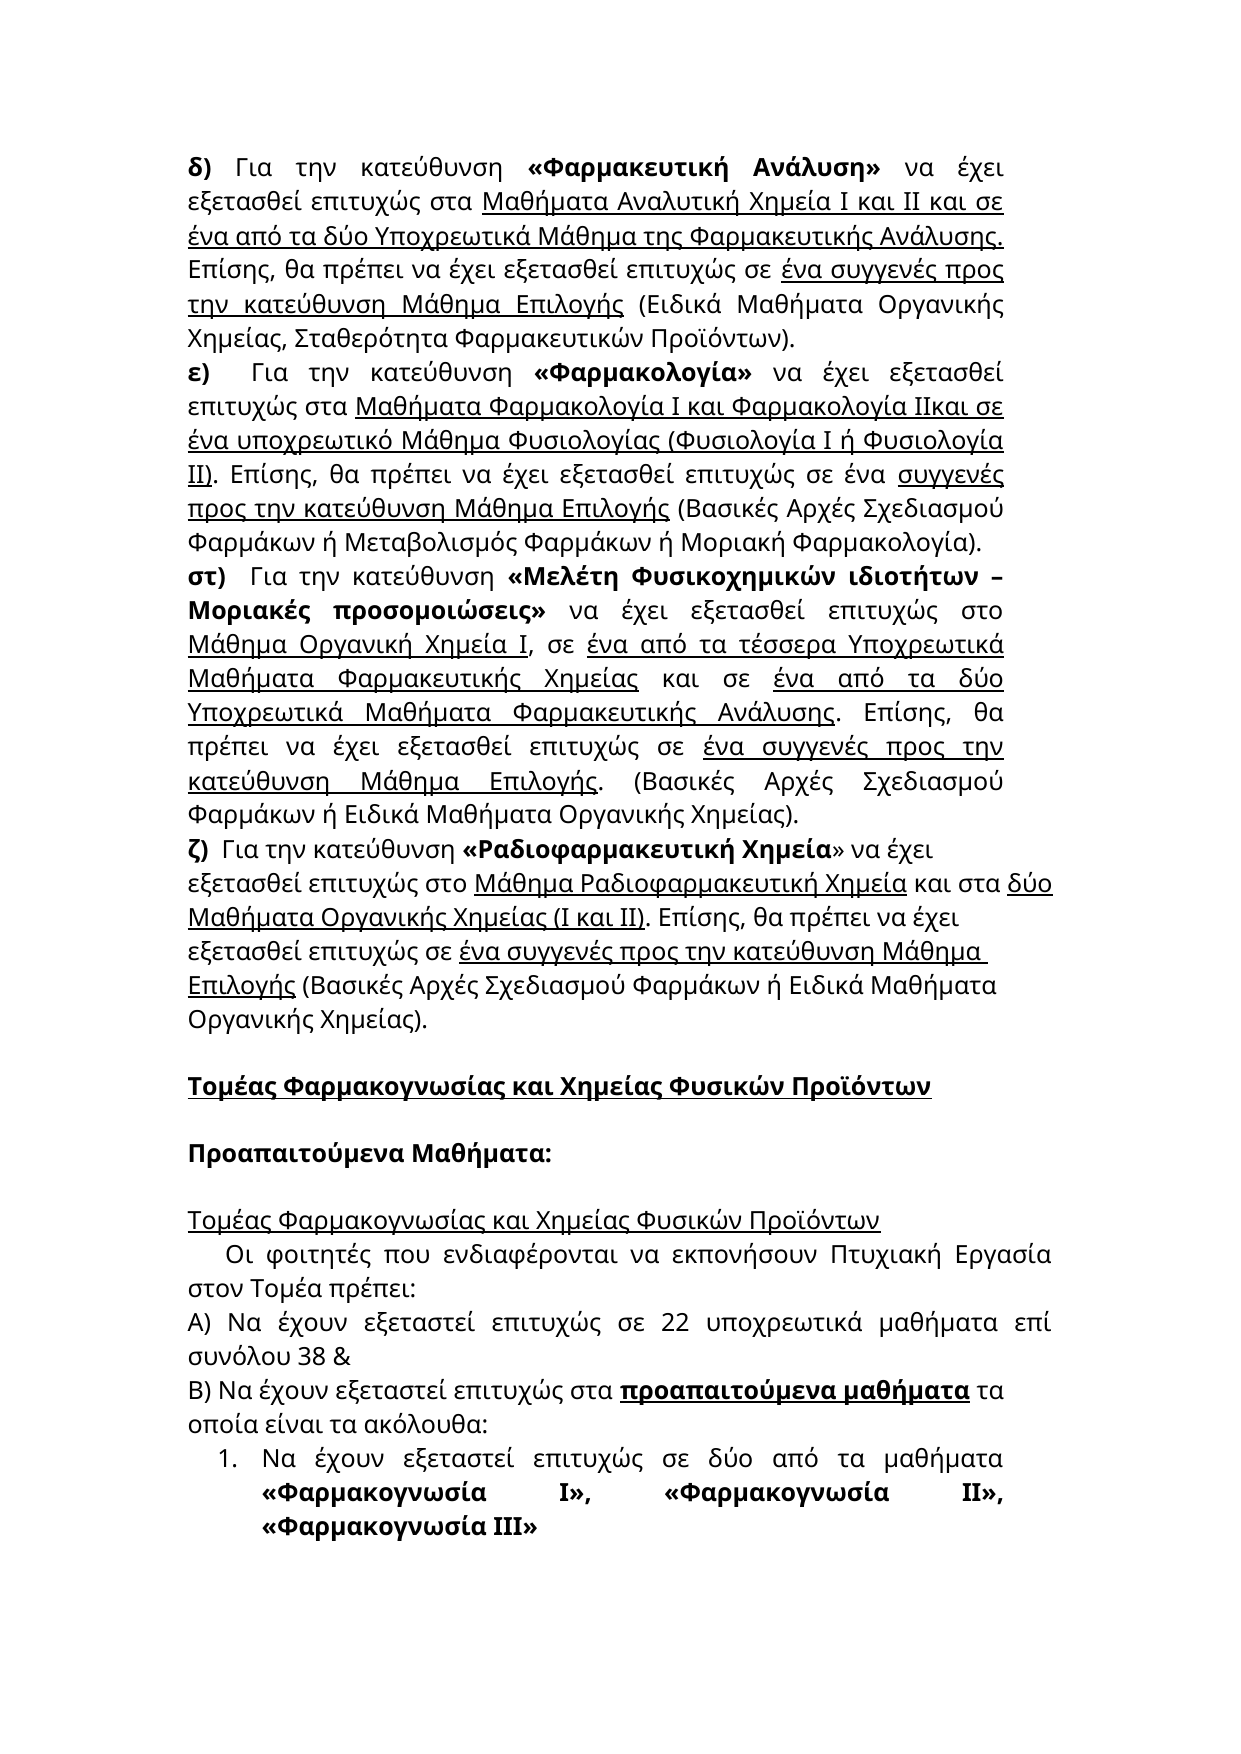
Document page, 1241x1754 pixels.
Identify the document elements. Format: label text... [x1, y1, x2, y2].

text ε) Για την κατεύθυνση «Φαρμακολογία» να έχει εξετασθεί επιτυχώς στα Μαθήματα Φαρμακολογία Ι και Φαρμακολογία ΙΙκαι σε ένα υποχρεωτικό Μάθημα Φυσιολογίας (Φυσιολογία Ι ή Φυσιολογία ΙΙ). Επίσης, θα πρέπει να έχει εξετασθεί επιτυχώς σε ένα συγγενές προς την κατεύθυνση Μάθημα Επιλογής (Βασικές Αρχές Σχεδιασμού Φαρμάκων ή Μεταβολισμός Φαρμάκων ή Μοριακή Φαρμακολογία). [187, 354, 1004, 451]
list Να έχουν εξεταστεί επιτυχώς σε δύο από τα μαθήματα «Φαρμακογνωσία Ι», «Φαρμακογνωσία ΙΙ», «Φαρμακογνωσία ΙΙΙ» [217, 1441, 1004, 1543]
text Τομέας Φαρμακογνωσίας και Χημείας Φυσικών Προϊόντων [187, 1202, 1103, 1236]
text Οι φοιτητές που ενδιαφέρονται να εκπονήσουν Πτυχιακή Εργασία στον Τομέα πρέπει: [187, 1236, 1053, 1304]
text δ) Για την κατεύθυνση «Φαρμακευτική Ανάλυση» να έχει εξετασθεί επιτυχώς στα Μαθήματα Αναλυτική Χημεία Ι και ΙΙ και σε ένα από τα δύο Υποχρεωτικά Μάθημα της Φαρμακευτικής Ανάλυσης. Επίσης, θα πρέπει να έχει εξετασθεί επιτυχώς σε ένα συγγενές προς την κατεύθυνση Μάθημα Επιλογής (Ειδικά Μαθήματα Οργανικής Χημείας, Σταθερότητα Φαρμακευτικών Προϊόντων). [187, 248, 1004, 354]
text δ) Για την κατεύθυνση «Φαρμακευτική Ανάλυση» να έχει εξετασθεί επιτυχώς στα Μαθήματα Αναλυτική Χημεία Ι και ΙΙ και σε ένα από τα δύο Υποχρεωτικά Μάθημα της Φαρμακευτικής Ανάλυσης. Επίσης, θα πρέπει να έχει εξετασθεί επιτυχώς σε ένα συγγενές προς την κατεύθυνση Μάθημα Επιλογής (Ειδικά Μαθήματα Οργανικής Χημείας, Σταθερότητα Φαρμακευτικών Προϊόντων). [187, 150, 1004, 247]
text ε) Για την κατεύθυνση «Φαρμακολογία» να έχει εξετασθεί επιτυχώς στα Μαθήματα Φαρμακολογία Ι και Φαρμακολογία ΙΙκαι σε ένα υποχρεωτικό Μάθημα Φυσιολογίας (Φυσιολογία Ι ή Φυσιολογία ΙΙ). Επίσης, θα πρέπει να έχει εξετασθεί επιτυχώς σε ένα συγγενές προς την κατεύθυνση Μάθημα Επιλογής (Βασικές Αρχές Σχεδιασμού Φαρμάκων ή Μεταβολισμός Φαρμάκων ή Μοριακή Φαρμακολογία). [187, 452, 1004, 559]
text στ) Για την κατεύθυνση «Μελέτη Φυσικοχημικών ιδιοτήτων – Μοριακές προσομοιώσεις» να έχει εξετασθεί επιτυχώς στο Μάθημα Οργανική Χημεία Ι, σε ένα από τα τέσσερα Υποχρεωτικά Μαθήματα Φαρμακευτικής Χημείας και σε ένα από τα δύο Υποχρεωτικά Μαθήματα Φαρμακευτικής Ανάλυσης. Επίσης, θα πρέπει να έχει εξετασθεί επιτυχώς σε ένα συγγενές προς την κατεύθυνση Μάθημα Επιλογής. (Βασικές Αρχές Σχεδιασμού Φαρμάκων ή Ειδικά Μαθήματα Οργανικής Χημείας). [187, 559, 1004, 831]
text Β) Να έχουν εξεταστεί επιτυχώς στα προαπαιτούμενα μαθήματα τα οποία είναι τα ακόλουθα: [187, 1373, 1004, 1441]
text Α) Να έχουν εξεταστεί επιτυχώς σε 22 υποχρεωτικά μαθήματα επί συνόλου 38 & [187, 1304, 1053, 1373]
text ζ) Για την κατεύθυνση «Ραδιοφαρμακευτική Χημεία» να έχει εξετασθεί επιτυχώς στο Μάθημα Ραδιοφαρμακευτική Χημεία και στα δύο Μαθήματα Οργανικής Χημείας (Ι και ΙΙ). Επίσης, θα πρέπει να έχει εξετασθεί επιτυχώς σε ένα συγγενές προς την κατεύθυνση Μάθημα Επιλογής (Βασικές Αρχές Σχεδιασμού Φαρμάκων ή Ειδικά Μαθήματα Οργανικής Χημείας). [187, 831, 1053, 1036]
text Προαπαιτούμενα Μαθήματα: [187, 1136, 1053, 1169]
text Τομέας Φαρμακογνωσίας και Χημείας Φυσικών Προϊόντων [187, 1069, 1053, 1102]
